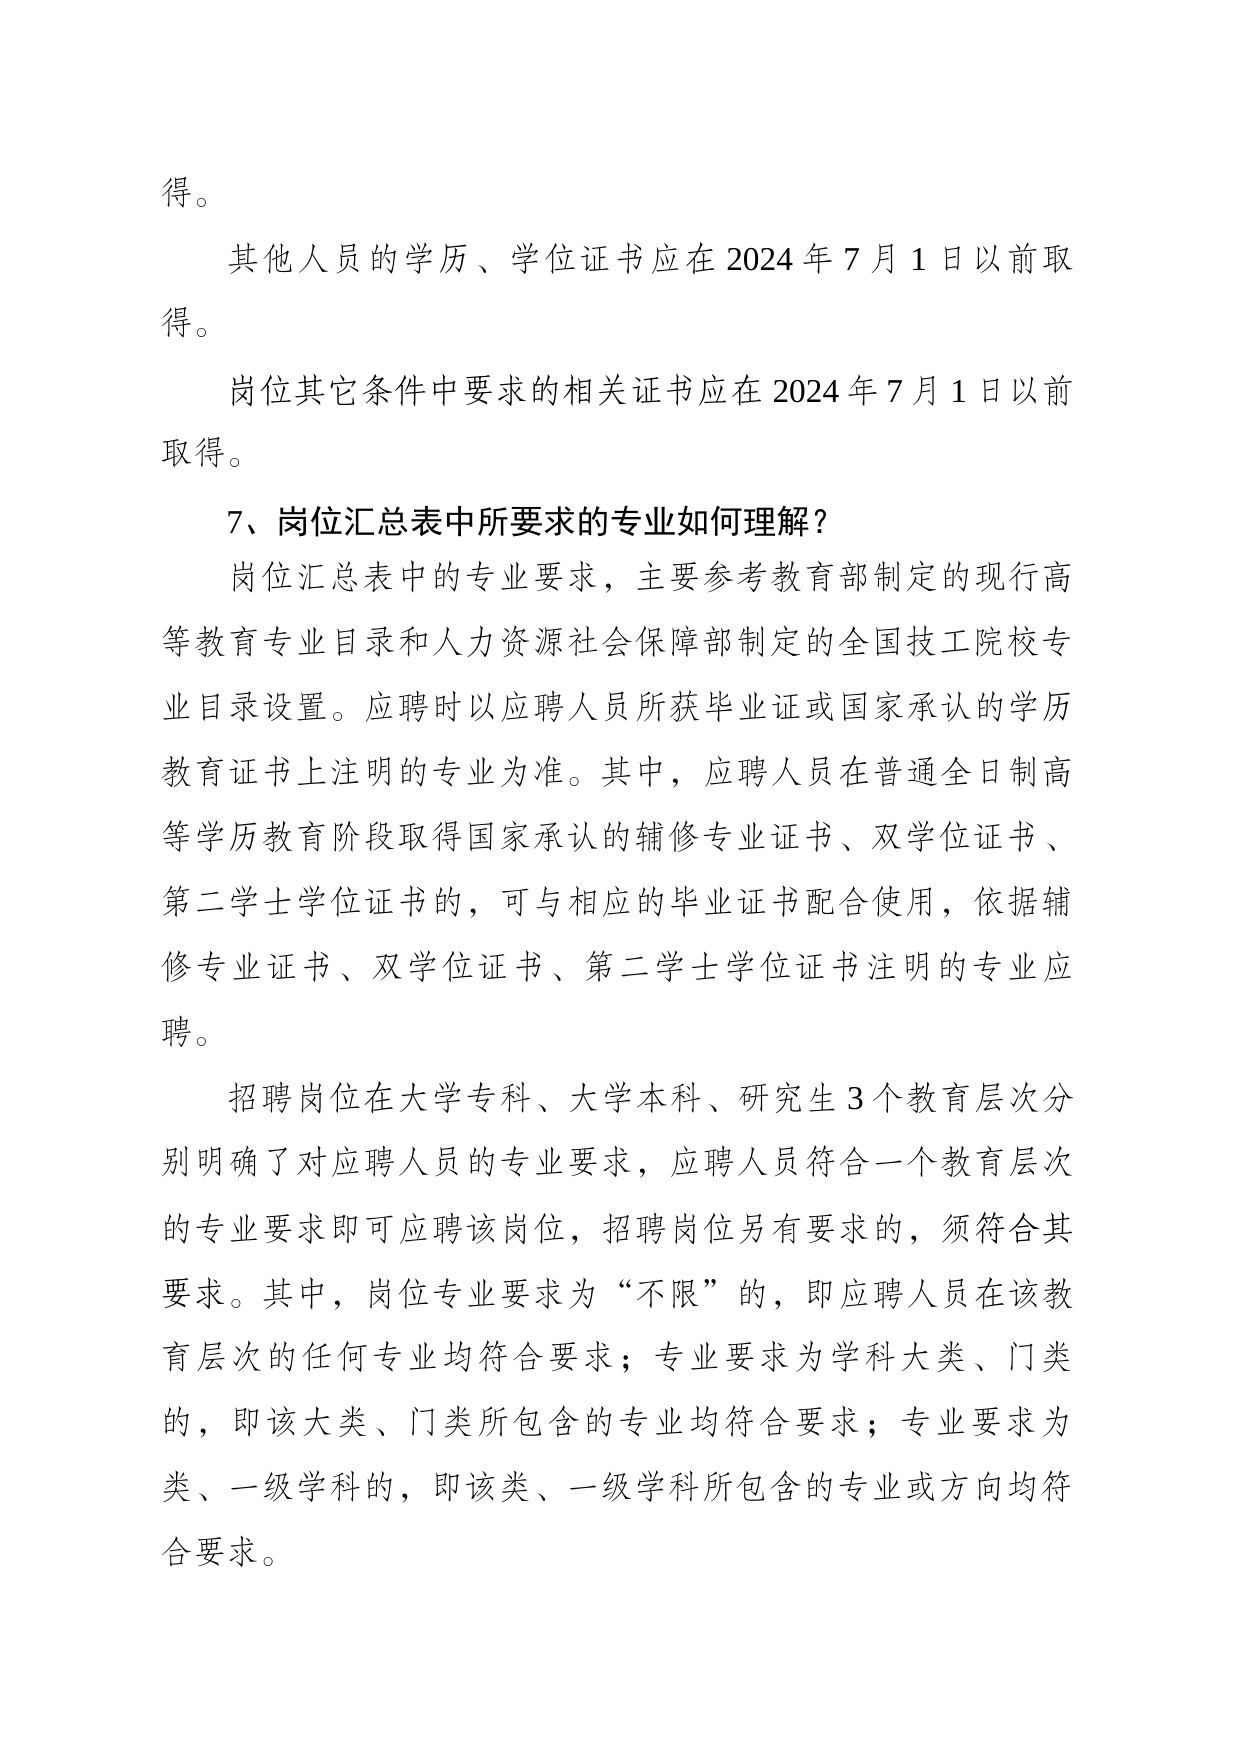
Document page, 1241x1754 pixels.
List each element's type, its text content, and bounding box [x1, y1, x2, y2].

text 其他人员的学历、学位证书应在2024年7月1日以前取得。 [159, 227, 1075, 357]
text 岗位其它条件中要求的相关证书应在2024年7月1日以前取得。 [159, 357, 1075, 487]
text 7、岗位汇总表中所要求的专业如何理解？ [159, 487, 1075, 545]
text 招聘岗位在大学专科、大学本科、研究生3个教育层次分别明确了对应聘人员的专业要求，应聘人员符合一个教育层次的专业要求即可应聘该岗位，招聘岗位另有要求的，须符合其要求。其中，岗位专业要求为“不限”的，即应聘人员在该教育层次的任何专业均符合要求；专业要求为学科大类、门类的，即该大类、门类所包含的专业均符合要求；专业要求为类、一级学科的，即该类、一级学科所包含的专业或方向均符合要求。 [159, 1065, 1075, 1585]
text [159, 162, 1075, 227]
text 岗位汇总表中的专业要求，主要参考教育部制定的现行高等教育专业目录和人力资源社会保障部制定的全国技工院校专业目录设置。应聘时以应聘人员所获毕业证或国家承认的学历教育证书上注明的专业为准。其中，应聘人员在普通全日制高等学历教育阶段取得国家承认的辅修专业证书、双学位证书、第二学士学位证书的，可与相应的毕业证书配合使用，依据辅修专业证书、双学位证书、第二学士学位证书注明的专业应聘。 [159, 545, 1075, 1065]
